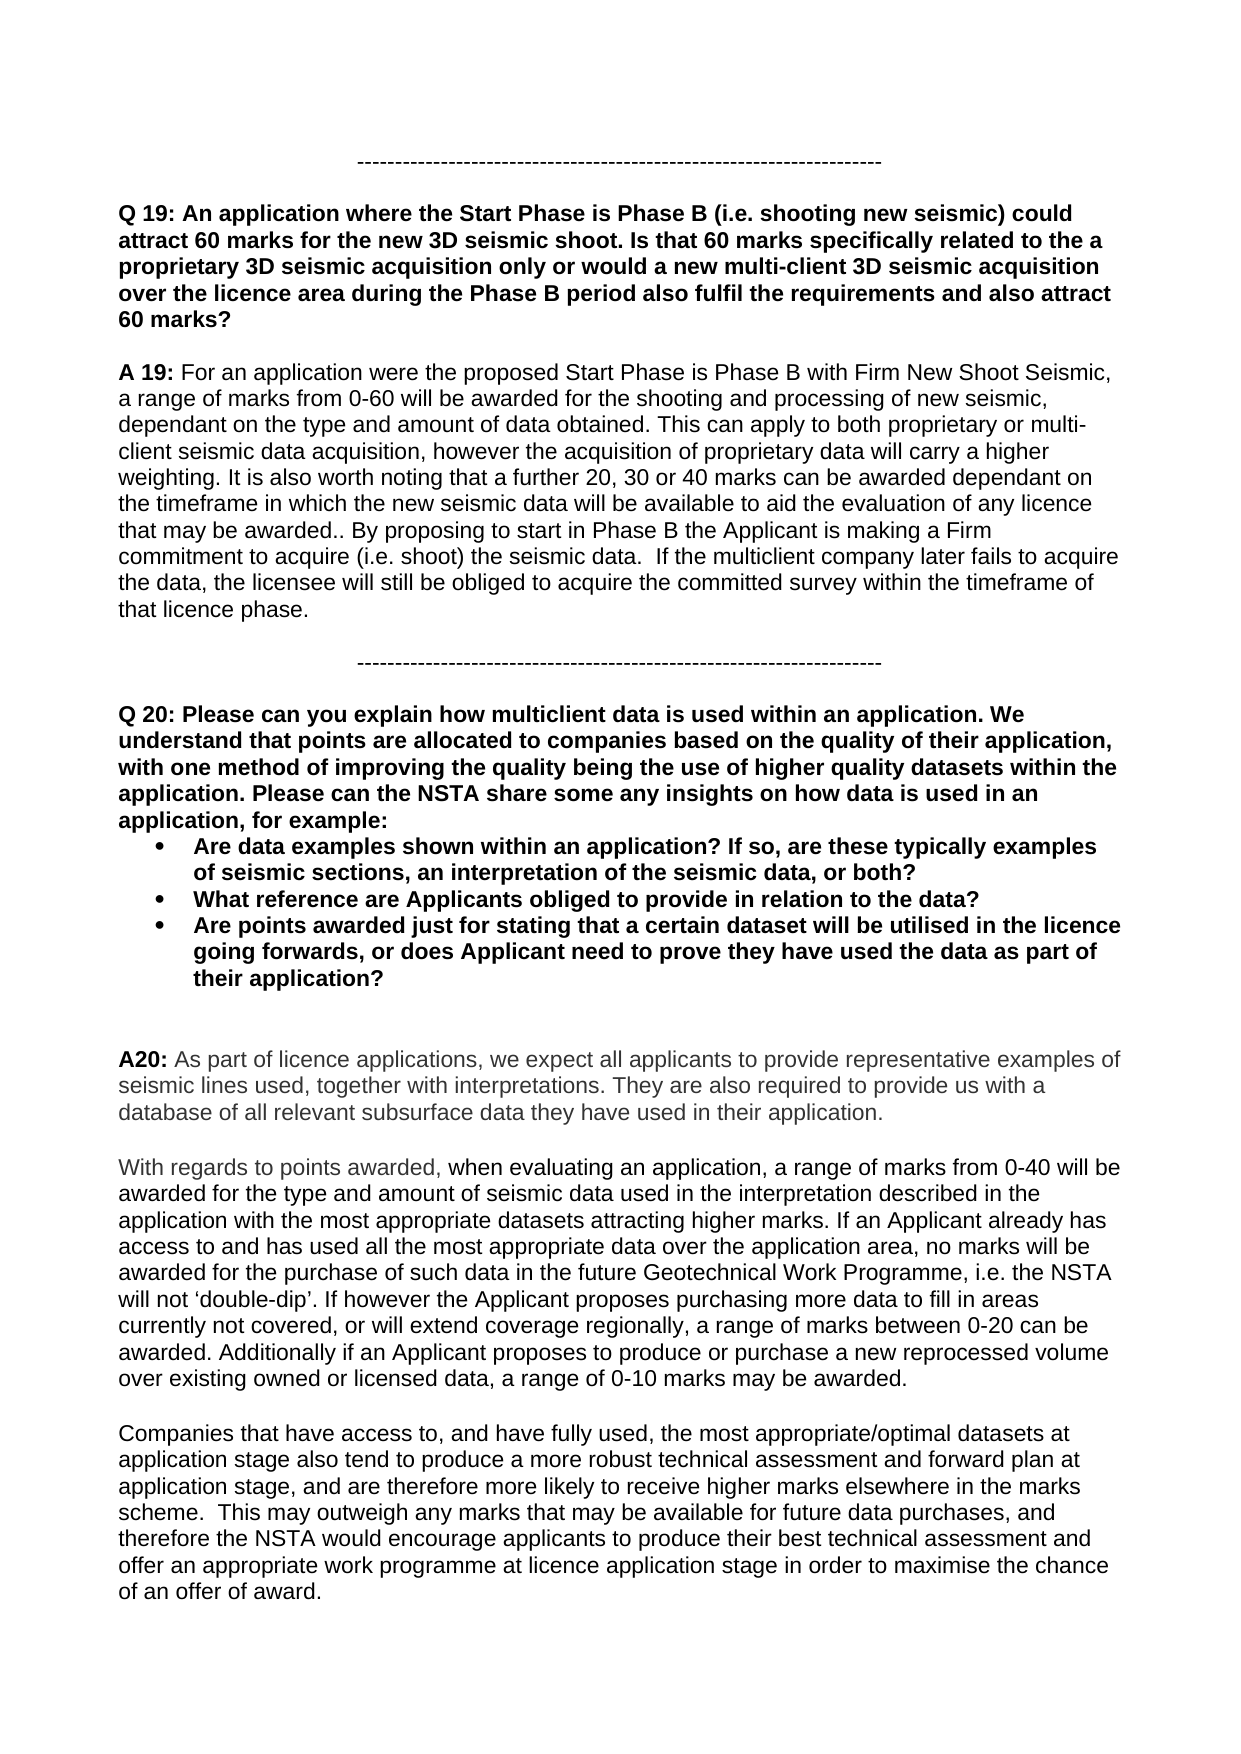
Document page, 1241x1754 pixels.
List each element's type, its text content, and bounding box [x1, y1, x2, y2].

text A 19: For an application were the proposed Start Phase is Phase B with Firm New Shoot Seismic, a range of marks from 0-60 will be awarded for the shooting and processing of new seismic, dependant on the type and amount of data obtained. This can apply to both proprietary or multi-client seismic data acquisition, however the acquisition of proprietary data will carry a higher weighting. It is also worth noting that a further 20, 30 or 40 marks can be awarded dependant on the timeframe in which the new seismic data will be available to aid the evaluation of any licence that may be awarded.. By proposing to start in Phase B the Applicant is making a Firm commitment to acquire (i.e. shoot) the seismic data. If the multiclient company later fails to acquire the data, the licensee will still be obliged to acquire the committed survey within the timeframe of that licence phase. [118, 358, 1122, 622]
list What reference are Applicants obliged to provide in relation to the data? [156, 886, 1122, 912]
text A20: As part of licence applications, we expect all applicants to provide representative examples of seismic lines used, together with interpretations. They are also required to provide us with a database of all relevant subsurface data they have used in their application. [118, 1046, 1122, 1125]
text --------------------------------------------------------------------- [118, 148, 1122, 174]
text --------------------------------------------------------------------- [118, 648, 1122, 675]
text Q 19: An application where the Start Phase is Phase B (i.e. shooting new seismic) could attract 60 marks for the new 3D seismic shoot. Is that 60 marks specifically related to the a proprietary 3D seismic acquisition only or would a new multi-client 3D seismic acquisition over the licence area during the Phase B period also fulfil the requirements and also attract 60 marks? [118, 200, 1122, 332]
list Are data examples shown within an application? If so, are these typically examples of seismic sections, an interpretation of the seismic data, or both? [156, 833, 1122, 886]
list Are points awarded just for stating that a certain dataset will be utilised in the licence going forwards, or does Applicant need to prove they have used the data as part of their application? [156, 912, 1122, 991]
text With regards to points awarded, when evaluating an application, a range of marks from 0-40 will be awarded for the type and amount of seismic data used in the interpretation described in the application with the most appropriate datasets attracting higher marks. If an Applicant already has access to and has used all the most appropriate data over the application area, no marks will be awarded for the purchase of such data in the future Geotechnical Work Programme, i.e. the NSTA will not ‘double-dip’. If however the Applicant proposes purchasing more data to fill in areas currently not covered, or will extend coverage regionally, a range of marks between 0-20 can be awarded. Additionally if an Applicant proposes to produce or purchase a new reprocessed volume over existing owned or licensed data, a range of 0-10 marks may be awarded. [118, 1154, 1122, 1391]
text Companies that have access to, and have fully used, the most appropriate/optimal datasets at application stage also tend to produce a more robust technical assessment and forward plan at application stage, and are therefore more likely to receive higher marks elsewhere in the marks scheme. This may outweigh any marks that may be available for future data purchases, and therefore the NSTA would encourage applicants to produce their best technical assessment and offer an appropriate work programme at licence application stage in order to maximise the chance of an offer of award. [118, 1420, 1122, 1604]
text Q 20: Please can you explain how multiclient data is used within an application. We understand that points are allocated to companies based on the quality of their application, with one method of improving the quality being the use of higher quality datasets within the application. Please can the NSTA share some any insights on how data is used in an application, for example: [118, 701, 1122, 833]
